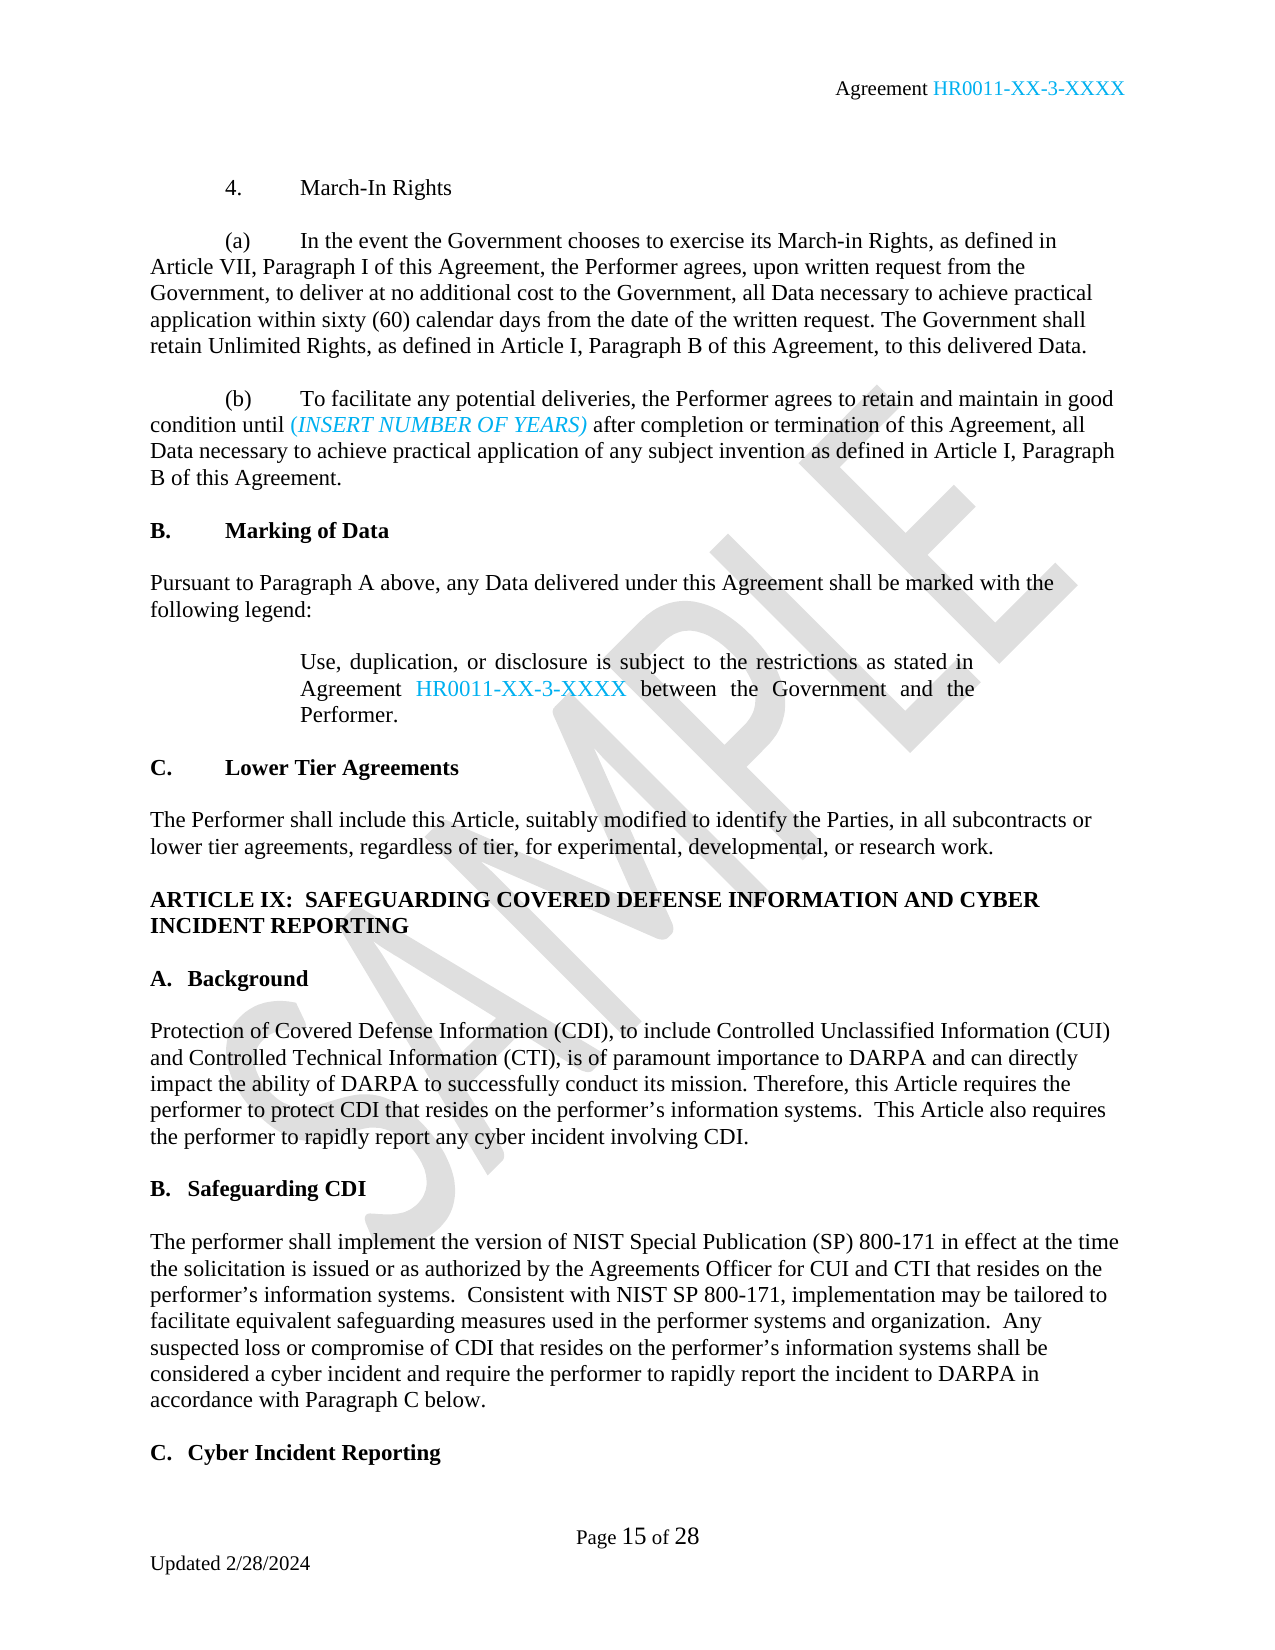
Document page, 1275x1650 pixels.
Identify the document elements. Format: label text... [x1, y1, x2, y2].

text C. Lower Tier Agreements [150, 754, 1125, 780]
list March-In Rights [225, 174, 1125, 200]
list Cyber Incident Reporting [150, 1439, 1125, 1465]
text Protection of Covered Defense Information (CDI), to include Controlled Unclassified Information (CUI) and Controlled Technical Information (CTI), is of paramount importance to DARPA and can directly impact the ability of DARPA to successfully conduct its mission. Therefore, this Article requires the performer to protect CDI that resides on the performer’s information systems. This Article also requires the performer to rapidly report any cyber incident involving CDI. [150, 1017, 1125, 1149]
text Pursuant to Paragraph A above, any Data delivered under this Agreement shall be marked with the following legend: [150, 569, 1125, 622]
list Background [150, 965, 1125, 991]
text The performer shall implement the version of NIST Special Publication (SP) 800-171 in effect at the time the solicitation is issued or as authorized by the Agreements Officer for CUI and CTI that resides on the performer’s information systems. Consistent with NIST SP 800-171, implementation may be tailored to facilitate equivalent safeguarding measures used in the performer systems and organization. Any suspected loss or compromise of CDI that resides on the performer’s information systems shall be considered a cyber incident and require the performer to rapidly report the incident to DARPA in accordance with Paragraph C below. [150, 1228, 1125, 1413]
text B. Marking of Data [150, 517, 1125, 543]
list To facilitate any potential deliveries, the Performer agrees to retain and maintain in good condition until (INSERT NUMBER OF YEARS) after completion or termination of this Agreement, all Data necessary to achieve practical application of any subject invention as defined in Article I, Paragraph B of this Agreement. [150, 385, 1125, 490]
list Safeguarding CDI [150, 1176, 1125, 1202]
text The Performer shall include this Article, suitably modified to identify the Parties, in all subcontracts or lower tier agreements, regardless of tier, for experimental, developmental, or research work. [150, 807, 1125, 859]
text ARTICLE IX: SAFEGUARDING COVERED DEFENSE INFORMATION AND CYBER INCIDENT REPORTING [150, 886, 1125, 938]
list In the event the Government chooses to exercise its March-in Rights, as defined in Article VII, Paragraph I of this Agreement, the Performer agrees, upon written request from the Government, to deliver at no additional cost to the Government, all Data necessary to achieve practical application within sixty (60) calendar days from the date of the written request. The Government shall retain Unlimited Rights, as defined in Article I, Paragraph B of this Agreement, to this delivered Data. [150, 227, 1125, 358]
text Use, duplication, or disclosure is subject to the restrictions as stated in Agreement HR0011-XX-3-XXXX between the Government and the Performer. [300, 648, 975, 727]
